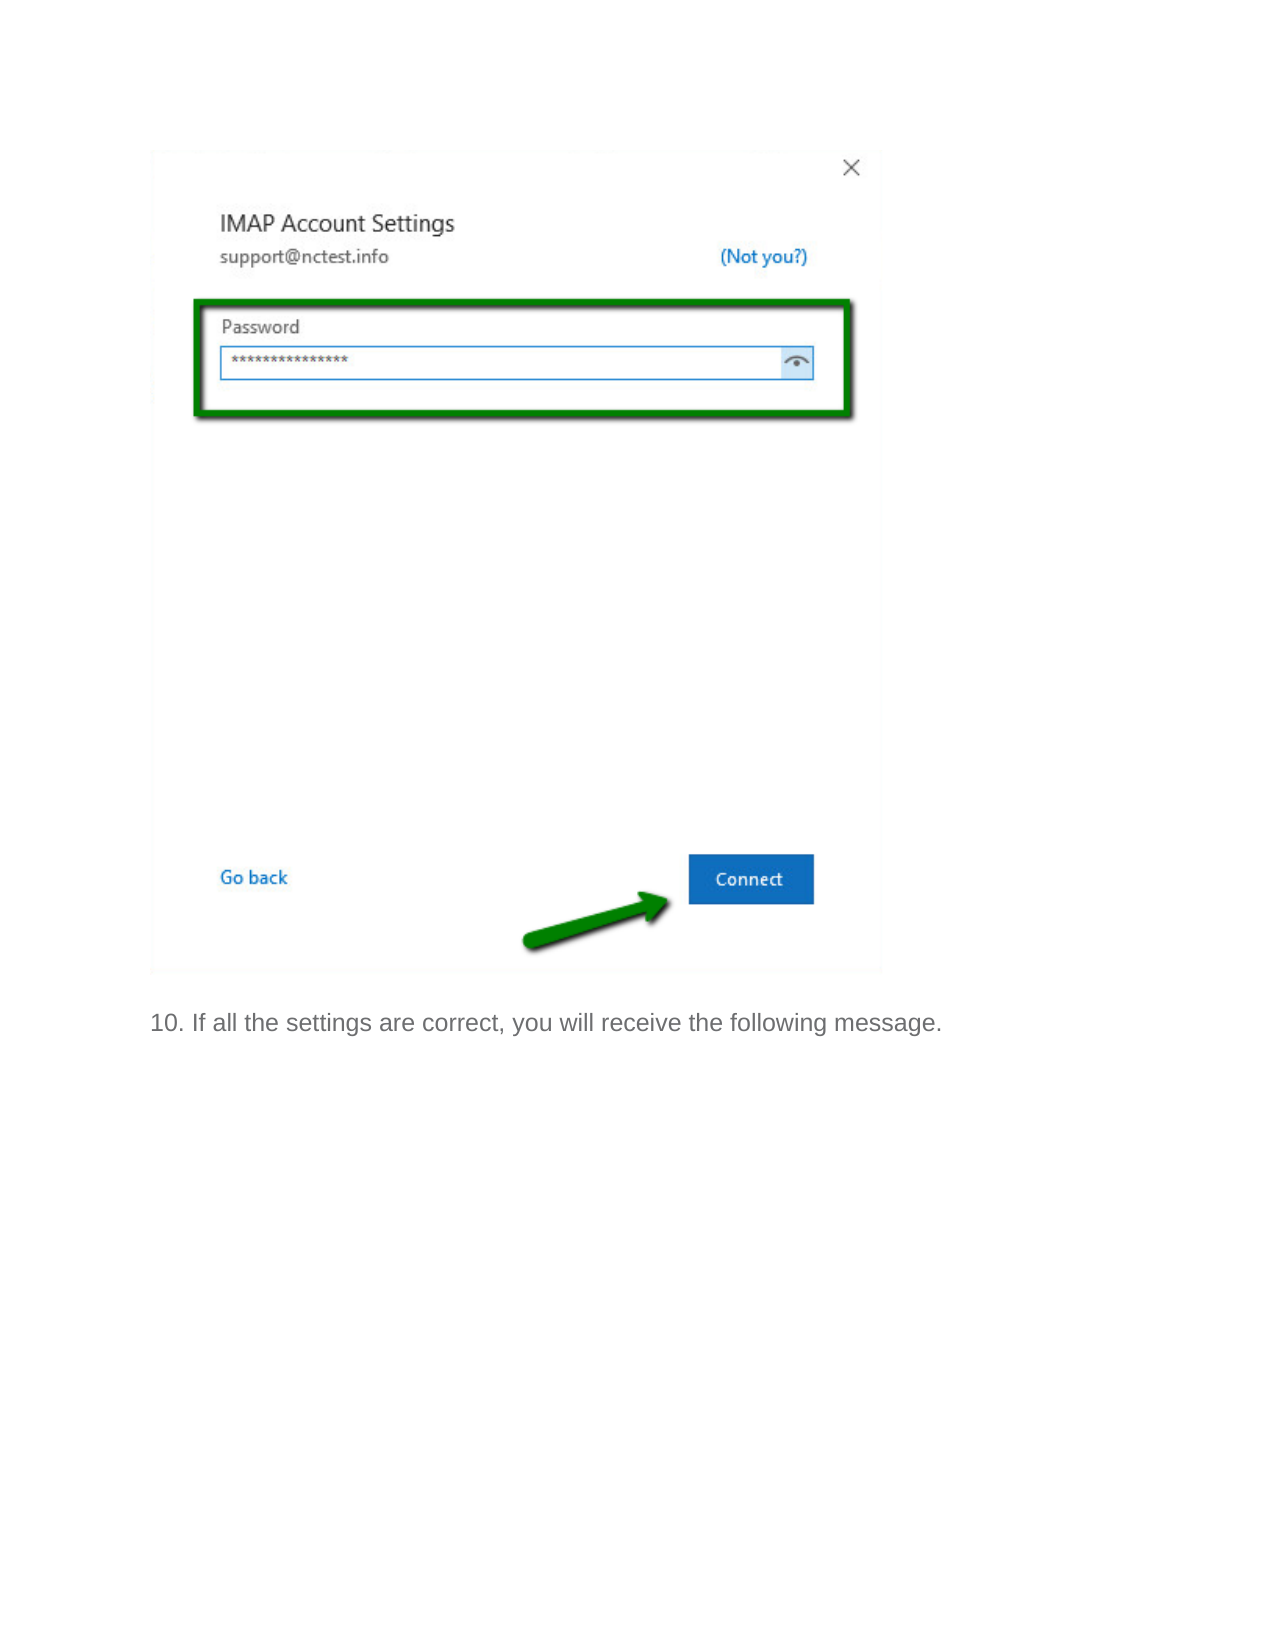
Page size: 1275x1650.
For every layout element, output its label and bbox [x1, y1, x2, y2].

text [150, 150, 1125, 1068]
picture [150, 150, 883, 975]
